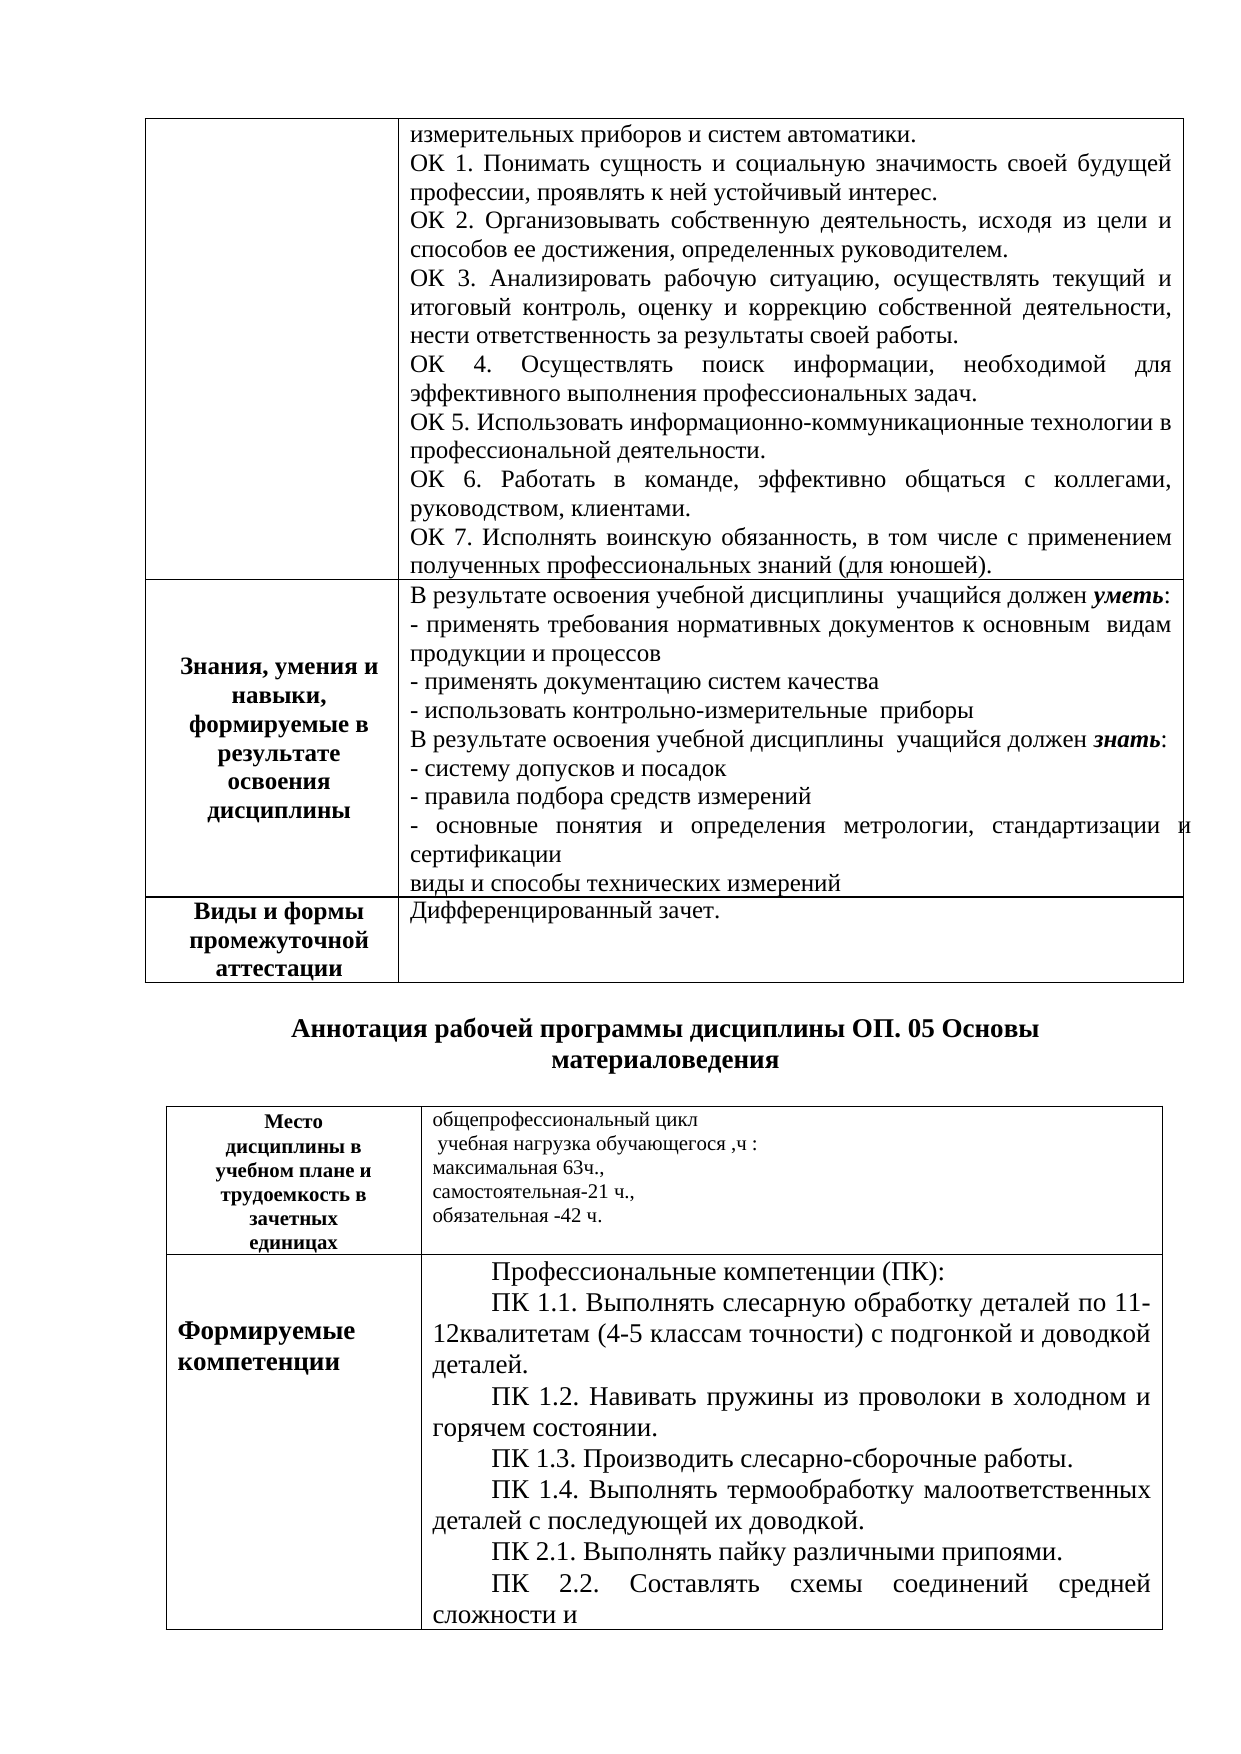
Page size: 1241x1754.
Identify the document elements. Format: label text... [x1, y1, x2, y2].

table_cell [167, 1255, 421, 1629]
table_header Место дисциплины в учебном плане и трудоемкость в зачетных единицах [167, 1107, 421, 1254]
table_cell Дифференцированный зачет. [399, 898, 1183, 982]
text Аннотация рабочей программы дисциплины ОП. 05 Основы материаловедения [177, 1012, 1153, 1074]
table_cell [399, 119, 1183, 579]
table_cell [146, 119, 398, 579]
table_cell Виды и формы промежуточной аттестации [146, 898, 398, 982]
table_cell В результате освоения учебной дисциплины учащийся должен уметь: - применять требования нормативных документов к основным видам продукции и процессов - применять документацию систем качества - использовать контрольно-измерительные приборы В результате освоения учебной дисциплины учащийся должен знать: - систему допусков и посадок - правила подбора средств измерений - основные понятия и определения метрологии, стандартизации и сертификации виды и способы технических измерений [399, 580, 1183, 896]
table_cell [422, 1255, 1162, 1629]
table_cell Знания, умения и навыки, формируемые в результате освоения дисциплины [146, 580, 398, 896]
table_header общепрофессиональный цикл учебная нагрузка обучающегося ,ч : максимальная 63ч., самостоятельная-21 ч., обязательная -42 ч. [422, 1107, 1162, 1254]
